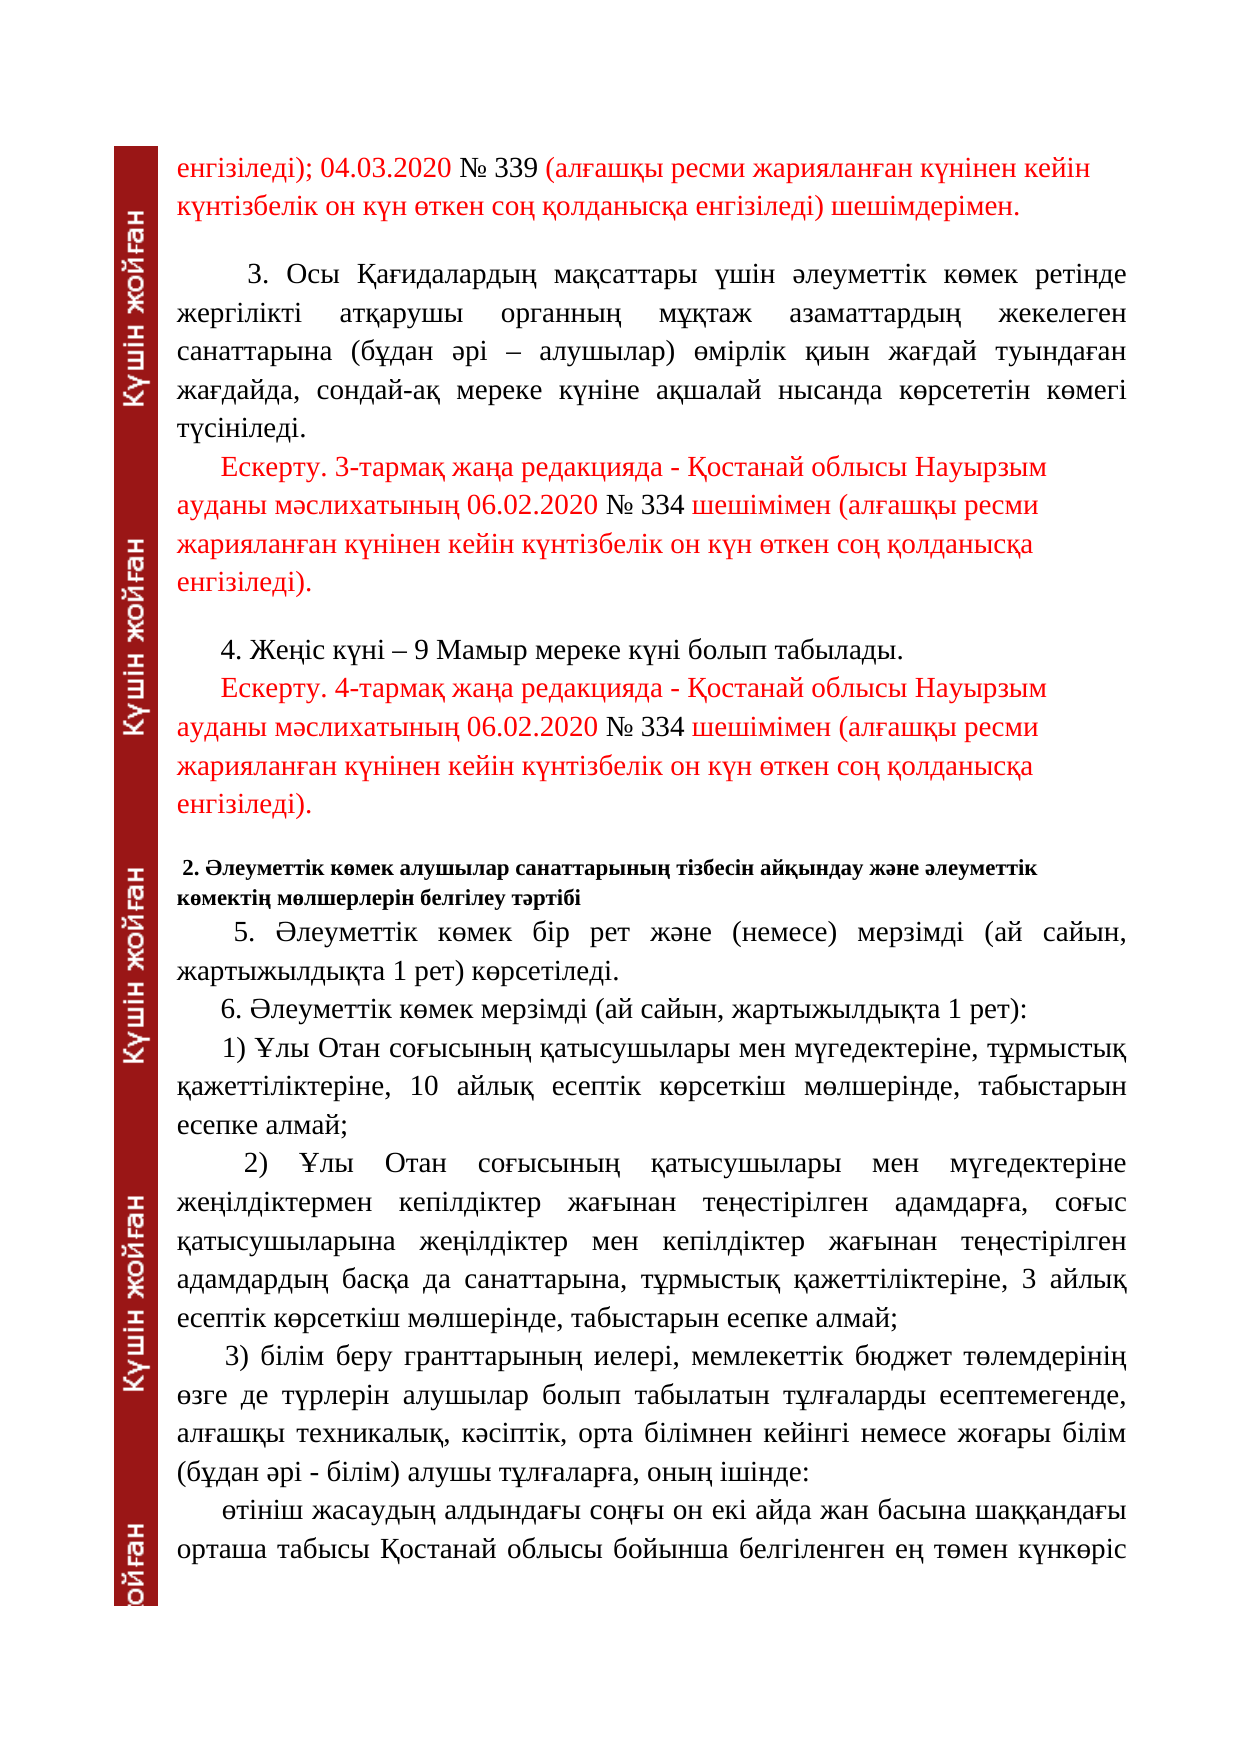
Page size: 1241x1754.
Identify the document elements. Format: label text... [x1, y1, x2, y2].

picture [114, 1141, 158, 1146]
text 4. Жеңіс күні – 9 Мамыр мереке күні болып табылады. [112, 632, 1128, 666]
picture [114, 666, 158, 671]
text 5. Әлеуметтік көмек бір рет және (немесе) мерзімді (ай сайын, жартыжылдықта 1 рет) көрсетіледі. [112, 914, 1128, 986]
picture [114, 1487, 158, 1492]
text 1) Ұлы Отан соғысының қатысушылары мен мүгедектеріне, тұрмыстық қажеттіліктеріне, 10 айлық есептік көрсеткіш мөлшерінде, табыстарын есепке алмай; [112, 1030, 1128, 1141]
picture [114, 1564, 158, 1606]
text 6. Әлеуметтік көмек мерзімді (ай сайын, жартыжылдықта 1 рет): [112, 991, 1128, 1025]
picture [114, 1333, 158, 1338]
picture [114, 1025, 158, 1030]
picture [114, 628, 158, 632]
picture [114, 850, 158, 854]
text 3. Осы Қағидалардың мақсаттары үшін әлеуметтік көмек ретінде жергілікті атқарушы органның мұқтаж азаматтардың жекелеген санаттарына (бұдан әрі – алушылар) өмірлік қиын жағдай туындаған жағдайда, сондай-ақ мереке күніне ақшалай нысанда көрсететін көмегі түсініледі. [112, 256, 1128, 444]
text 3) білім беру гранттарының иелері, мемлекеттік бюджет төлемдерінің өзге де түрлерін алушылар болып табылатын тұлғаларды есептемегенде, алғашқы техникалық, кәсіптік, орта білімнен кейінгі немесе жоғары білім (бұдан әрі - білім) алушы тұлғаларға, оның ішінде: [112, 1338, 1128, 1487]
text 2. Әлеуметтік көмек алушылар санаттарының тізбесін айқындау және әлеуметтік көмектің мөлшерлерін белгілеу тәртібі [112, 854, 1128, 910]
picture [114, 444, 158, 449]
picture [114, 986, 158, 991]
text 2) Ұлы Отан соғысының қатысушылары мен мүгедектеріне жеңілдіктермен кепілдіктер жағынан теңестірілген адамдарға, соғыс қатысушыларына жеңілдіктер мен кепілдіктер жағынан теңестірілген адамдардың басқа да санаттарына, тұрмыстық қажеттіліктеріне, 3 айлық есептік көрсеткіш мөлшерінде, табыстарын есепке алмай; [112, 1146, 1128, 1333]
picture [114, 146, 158, 150]
text Ескерту. 4-тармақ жаңа редакцияда - Қостанай облысы Науырзым ауданы мәслихатының 06.02.2020 № 334 шешімімен (алғашқы ресми жарияланған күнінен кейін күнтізбелік он күн өткен соң қолданысқа енгізіледі). [112, 671, 1128, 850]
text Ескерту. 3-тармақ жаңа редакцияда - Қостанай облысы Науырзым ауданы мәслихатының 06.02.2020 № 334 шешімімен (алғашқы ресми жарияланған күнінен кейін күнтізбелік он күн өткен соң қолданысқа енгізіледі). [112, 449, 1128, 628]
picture [114, 910, 158, 914]
picture [114, 252, 158, 256]
